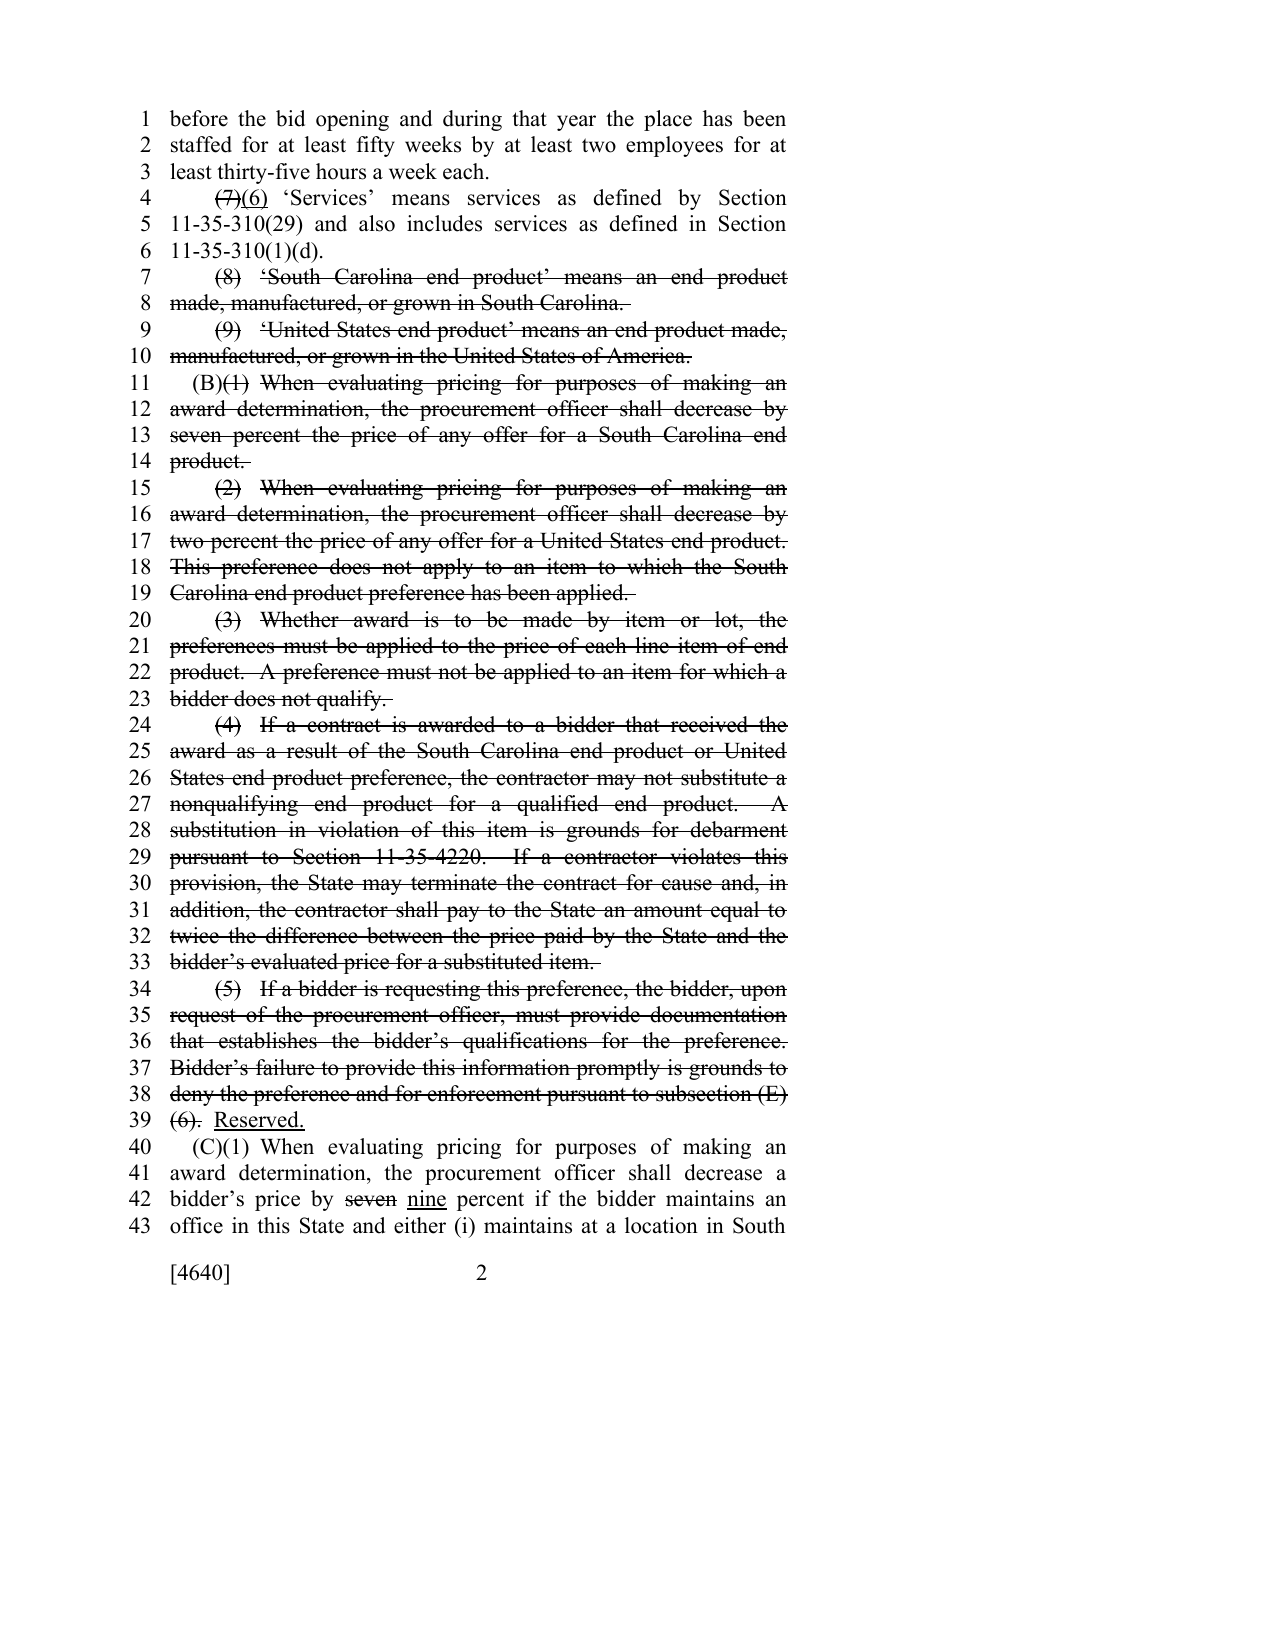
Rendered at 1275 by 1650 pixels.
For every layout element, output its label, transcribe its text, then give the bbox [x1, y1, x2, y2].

text (3) Whether award is to be made by item or lot, the preferences must be applied to the price of each line item of end product. A preference must not be applied to an item for which a bidder does not qualify. [169, 648, 787, 673]
text (2) When evaluating pricing for purposes of making an award determination, the procurement officer shall decrease by two percent the price of any offer for a United States end product. This preference does not apply to an item to which the South Carolina end product preference has been applied. [169, 474, 787, 515]
text (2) When evaluating pricing for purposes of making an award determination, the procurement officer shall decrease by two percent the price of any offer for a United States end product. This preference does not apply to an item to which the South Carolina end product preference has been applied. [169, 568, 787, 606]
text (9) ‘United States end product’ means an end product made, manufactured, or grown in the United States of America. [169, 316, 787, 368]
text (5) If a bidder is requesting this preference, the bidder, upon request of the procurement officer, must provide documentation that establishes the bidder’s qualifications for the preference. Bidder’s failure to provide this information promptly is grounds to deny the preference and for enforcement pursuant to subsection (E)(6). Reserved. [169, 975, 787, 1015]
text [169, 105, 787, 184]
text (8) ‘South Carolina end product’ means an end product made, manufactured, or grown in South Carolina. [169, 263, 787, 316]
text (3) Whether award is to be made by item or lot, the preferences must be applied to the price of each line item of end product. A preference must not be applied to an item for which a bidder does not qualify. [169, 606, 787, 646]
text (5) If a bidder is requesting this preference, the bidder, upon request of the procurement officer, must provide documentation that establishes the bidder’s qualifications for the preference. Bidder’s failure to provide this information promptly is grounds to deny the preference and for enforcement pursuant to subsection (E)(6). Reserved. [169, 1095, 787, 1133]
text (B)(1) When evaluating pricing for purposes of making an award determination, the procurement officer shall decrease by seven percent the price of any offer for a South Carolina end product. [169, 437, 787, 474]
text (B)(1) When evaluating pricing for purposes of making an award determination, the procurement officer shall decrease by seven percent the price of any offer for a South Carolina end product. [169, 410, 787, 436]
text (3) Whether award is to be made by item or lot, the preferences must be applied to the price of each line item of end product. A preference must not be applied to an item for which a bidder does not qualify. [169, 674, 787, 711]
text (7)(6) ‘Services’ means services as defined by Section 11-35-310(29) and also includes services as defined in Section 11-35-310(1)(d). [169, 184, 787, 263]
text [169, 1133, 787, 1238]
text (B)(1) When evaluating pricing for purposes of making an award determination, the procurement officer shall decrease by seven percent the price of any offer for a South Carolina end product. [169, 368, 787, 409]
